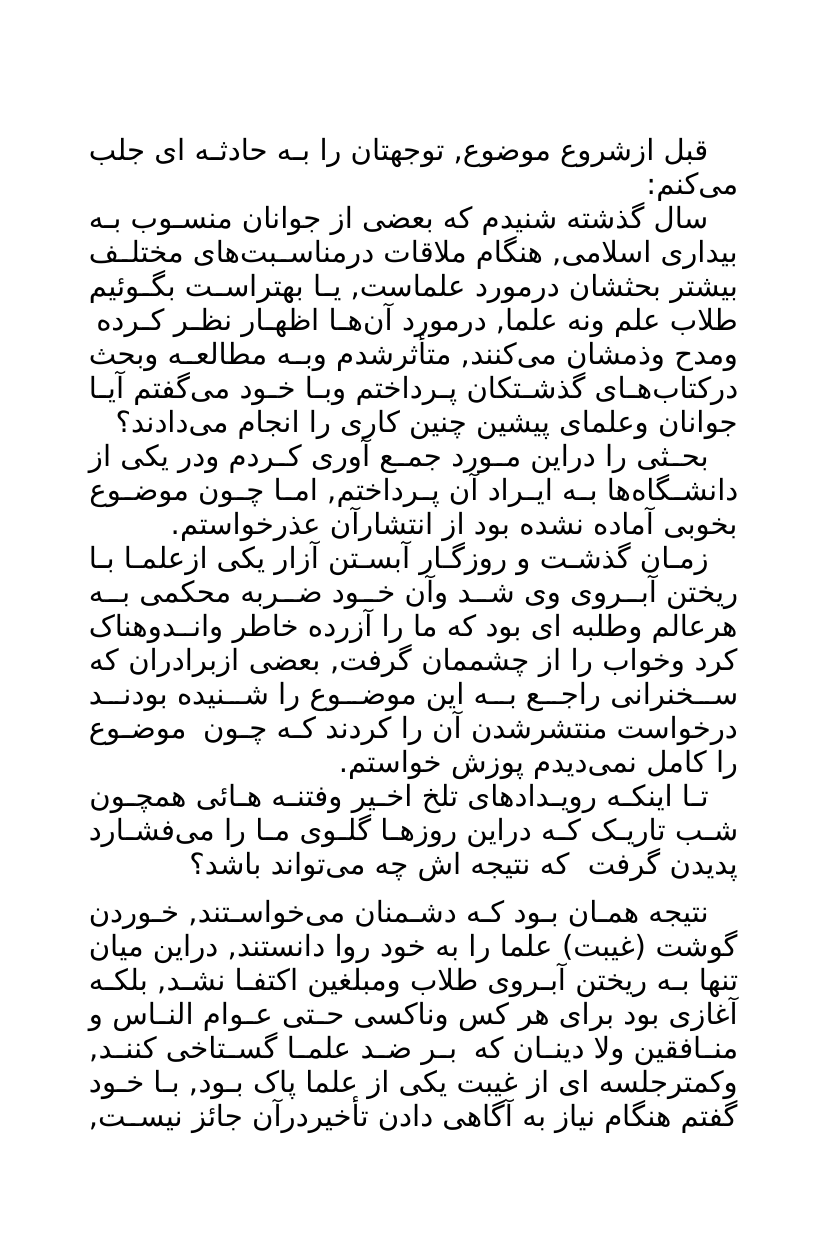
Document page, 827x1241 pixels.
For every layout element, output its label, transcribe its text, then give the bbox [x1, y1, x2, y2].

text زمان گذشت و روزگار آبستن آزار یکى ازعلما با ریختن آبروى وى شد وآن خود ضربه محکمى به هرعالم وطلبه اى بود که ما را آزرده خاطر واندوهناک کرد وخواب را از چشممان گرفت, بعضى ازبرادران که سخنرانى راجع به این موضوع را شنیده بودند درخواست منتشرشدن آن را کردند که چون موضوع را کامل نمى‌دیدم پوزش خواستم. [89, 541, 738, 779]
text سال گذشته شنیدم که بعضى از جوانان منسوب به بیدارى اسلامى, هنگام ملاقات درمناسبت‌هاى مختلف بیشتر بحثشان درمورد علماست, یا بهتراست بگوئیم طلاب علم ونه علما, درمورد آن‌ها اظهار نظر کرده ومدح وذمشان مى‌کنند, متأثرشدم وبه مطالعه وبحث درکتاب‌هاى گذشتکان پرداختم وبا خود مى‌گفتم آیا جوانان وعلماى پیشین چنین کارى را انجام مى‌دادند؟ [89, 201, 738, 439]
text قبل ازشروع موضوع, توجهتان را به حادثه اى جلب مى‌کنم: [89, 133, 738, 201]
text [89, 895, 738, 1133]
text بحثى را دراین مورد جمع آورى کردم ودر یکى از دانشگاه‌ها به ایراد آن پرداختم, اما چون موضوع بخوبى آماده نشده بود از انتشارآن عذرخواستم. [89, 439, 738, 541]
text تا اینکه رویدادهاى تلخ اخیر وفتنه هائى همچون شب تاریک که دراین روزها گلوى ما را مى‌فشارد پدیدن گرفت که نتیجه اش چه مى‌تواند باشد؟ [89, 779, 738, 881]
